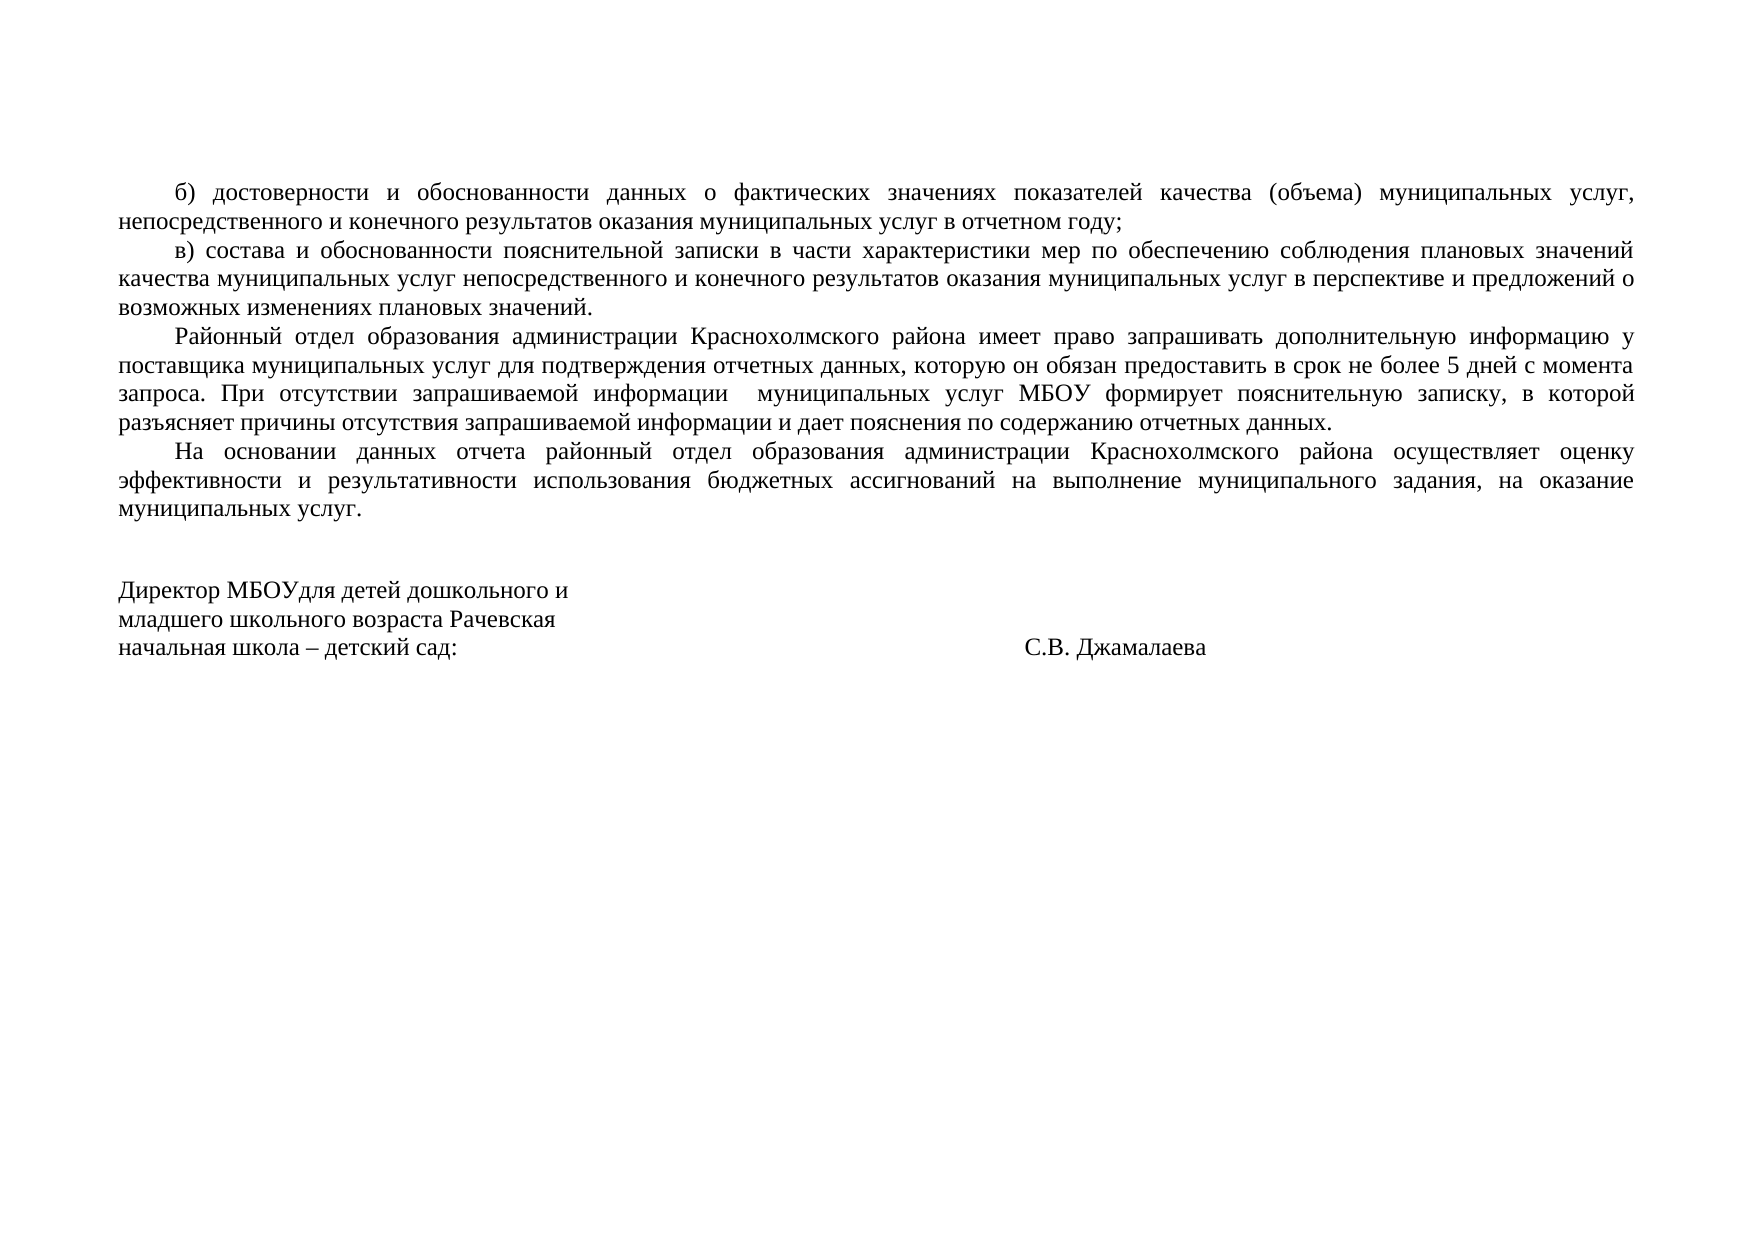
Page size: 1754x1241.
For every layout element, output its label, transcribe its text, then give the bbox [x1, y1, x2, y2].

text начальная школа – детский сад: С.В. Джамалаева [118, 632, 1636, 661]
text б) достоверности и обоснованности данных о фактических значениях показателей качества (объема) муниципальных услуг, непосредственного и конечного результатов оказания муниципальных услуг в отчетном году; [118, 177, 1636, 235]
text Директор МБОУдля детей дошкольного и [118, 575, 1636, 604]
text Районный отдел образования администрации Краснохолмского района имеет право запрашивать дополнительную информацию у поставщика муниципальных услуг для подтверждения отчетных данных, которую он обязан предоставить в срок не более 5 дней с момента запроса. При отсутствии запрашиваемой информации муниципальных услуг МБОУ формирует пояснительную записку, в которой разъясняет причины отсутствия запрашиваемой информации и дает пояснения по содержанию отчетных данных. [118, 321, 1636, 436]
text младшего школьного возраста Рачевская [118, 604, 1636, 632]
text в) состава и обоснованности пояснительной записки в части характеристики мер по обеспечению соблюдения плановых значений качества муниципальных услуг непосредственного и конечного результатов оказания муниципальных услуг в перспективе и предложений о возможных изменениях плановых значений. [118, 235, 1636, 321]
text На основании данных отчета районный отдел образования администрации Краснохолмского района осуществляет оценку эффективности и результативности использования бюджетных ассигнований на выполнение муниципального задания, на оказание муниципальных услуг. [118, 436, 1636, 522]
